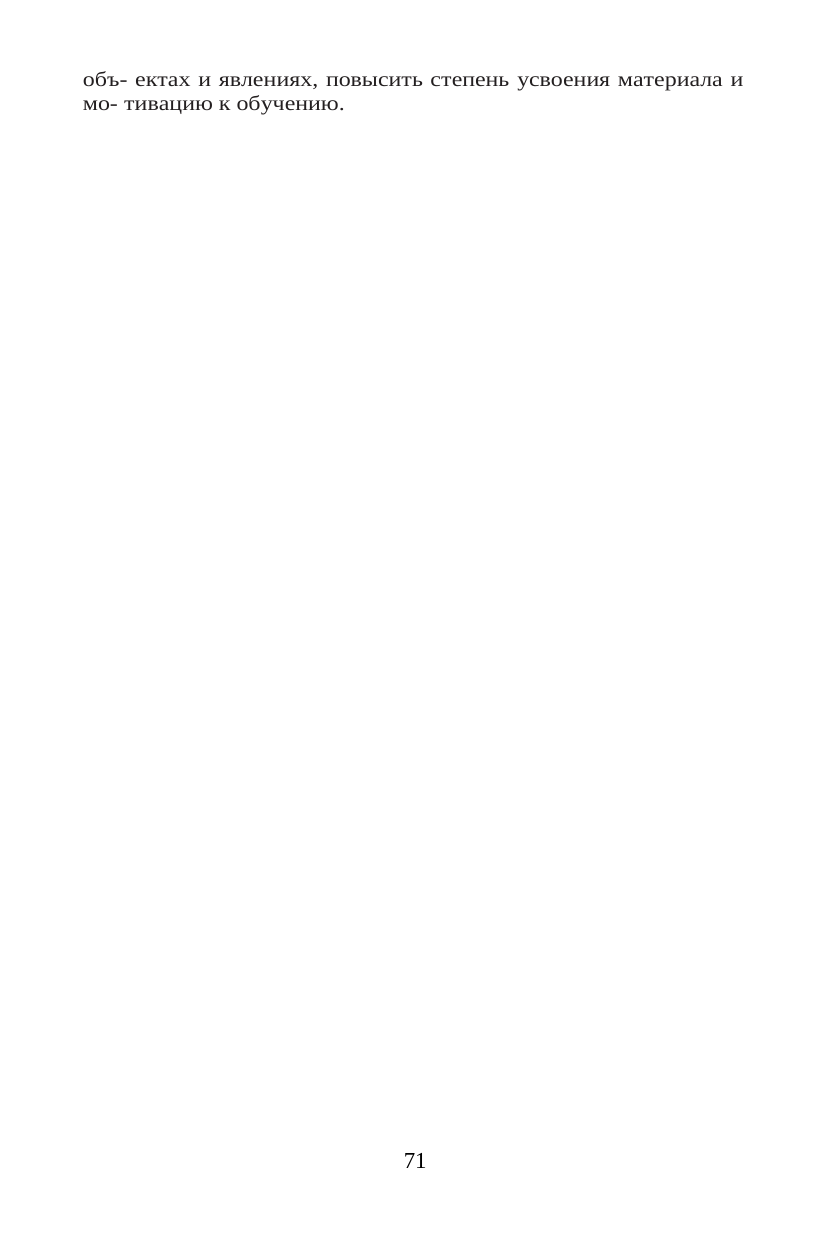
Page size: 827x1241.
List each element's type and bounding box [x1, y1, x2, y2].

text [83, 67, 744, 115]
